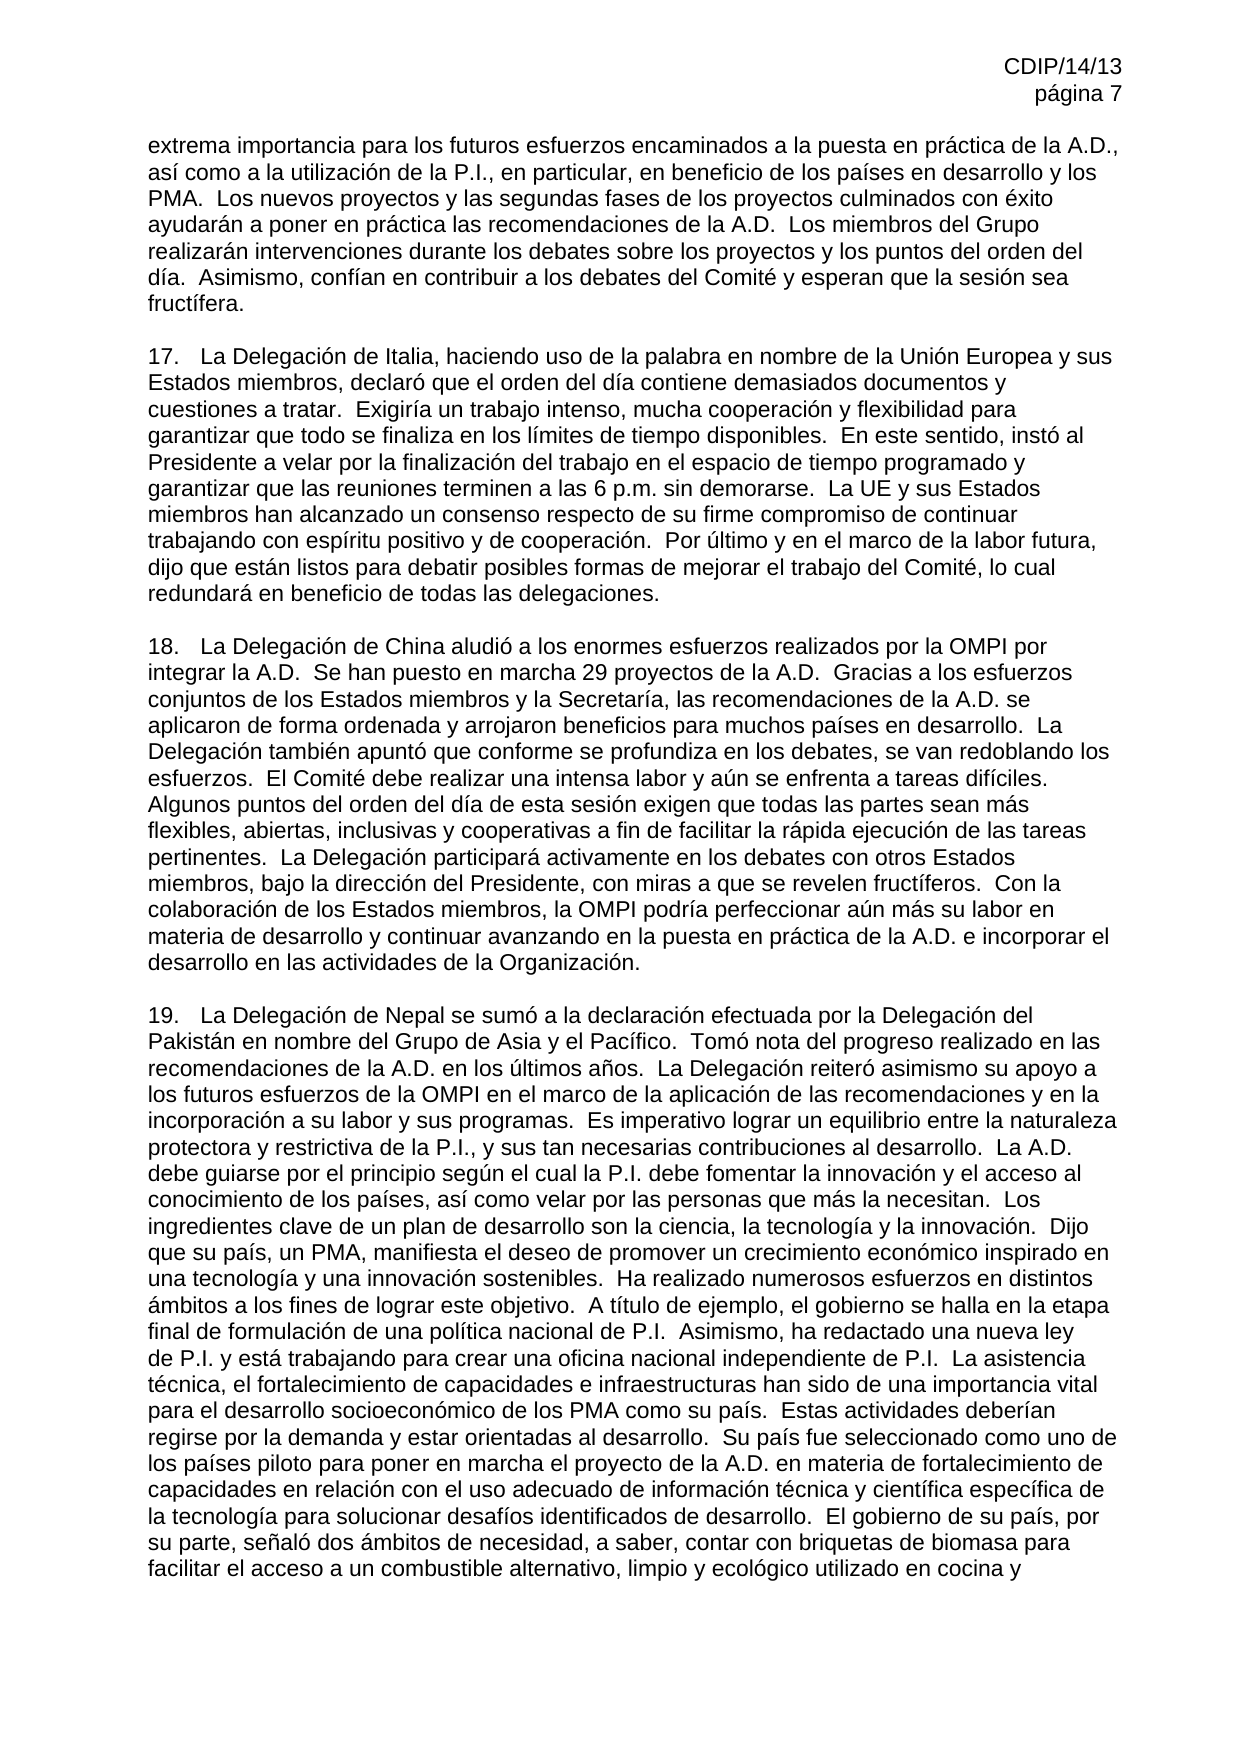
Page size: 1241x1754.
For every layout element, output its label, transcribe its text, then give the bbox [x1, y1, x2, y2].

list La Delegación de Italia, haciendo uso de la palabra en nombre de la Unión Europea y sus Estados miembros, declaró que el orden del día contiene demasiados documentos y cuestiones a tratar. Exigiría un trabajo intenso, mucha cooperación y flexibilidad para garantizar que todo se finaliza en los límites de tiempo disponibles. En este sentido, instó al Presidente a velar por la finalización del trabajo en el espacio de tiempo programado y garantizar que las reuniones terminen a las 6 p.m. sin demorarse. La UE y sus Estados miembros han alcanzado un consenso respecto de su firme compromiso de continuar trabajando con espíritu positivo y de cooperación. Por último y en el marco de la labor futura, dijo que están listos para debatir posibles formas de mejorar el trabajo del Comité, lo cual redundará en beneficio de todas las delegaciones. [148, 343, 1122, 607]
list La Delegación de China aludió a los enormes esfuerzos realizados por la OMPI por integrar la A.D. Se han puesto en marcha 29 proyectos de la A.D. Gracias a los esfuerzos conjuntos de los Estados miembros y la Secretaría, las recomendaciones de la A.D. se aplicaron de forma ordenada y arrojaron beneficios para muchos países en desarrollo. La Delegación también apuntó que conforme se profundiza en los debates, se van redoblando los esfuerzos. El Comité debe realizar una intensa labor y aún se enfrenta a tareas difíciles. Algunos puntos del orden del día de esta sesión exigen que todas las partes sean más flexibles, abiertas, inclusivas y cooperativas a fin de facilitar la rápida ejecución de las tareas pertinentes. La Delegación participará activamente en los debates con otros Estados miembros, bajo la dirección del Presidente, con miras a que se revelen fructíferos. Con la colaboración de los Estados miembros, la OMPI podría perfeccionar aún más su labor en materia de desarrollo y continuar avanzando en la puesta en práctica de la A.D. e incorporar el desarrollo en las actividades de la Organización. [148, 633, 1122, 976]
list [148, 1002, 1122, 1582]
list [148, 132, 1122, 317]
